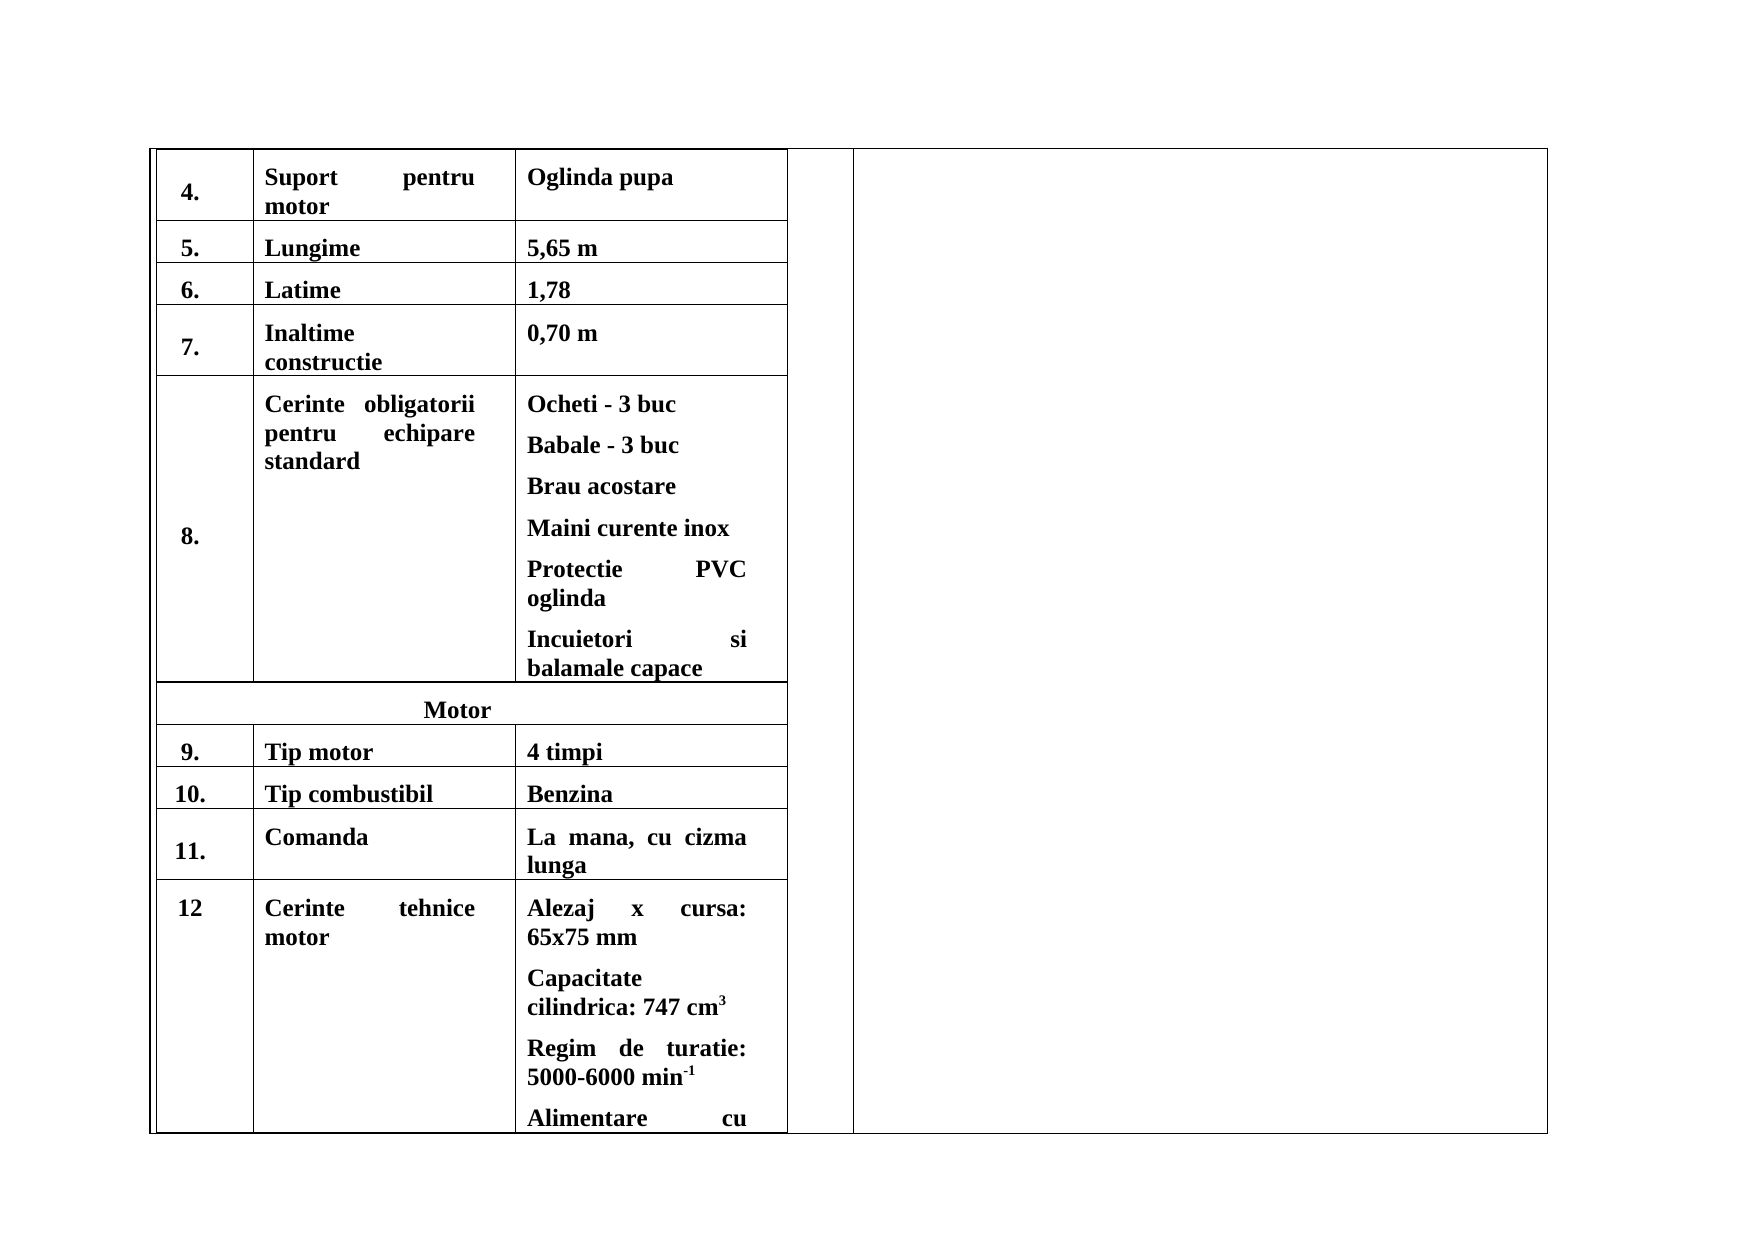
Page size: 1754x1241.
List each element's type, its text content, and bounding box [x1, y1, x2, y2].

table_cell X . SPECIFICATII TEHNICE Barca cu motor Numar bucati:1 (una) [516, 767, 787, 808]
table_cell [516, 880, 787, 1132]
table_cell X . SPECIFICATII TEHNICE Barca cu motor Numar bucati:1 (una) [157, 150, 253, 220]
table_cell X . SPECIFICATII TEHNICE Barca cu motor Numar bucati:1 (una) [254, 263, 515, 304]
table_cell X . SPECIFICATII TEHNICE Barca cu motor Numar bucati:1 (una) [157, 809, 253, 879]
table_cell X . SPECIFICATII TEHNICE Barca cu motor Numar bucati:1 (una) [254, 305, 515, 375]
table_cell X . SPECIFICATII TEHNICE Barca cu motor Numar bucati:1 (una) [157, 683, 787, 724]
table_cell X . SPECIFICATII TEHNICE Barca cu motor Numar bucati:1 (una) [157, 263, 253, 304]
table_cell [254, 880, 515, 1132]
table_cell X . SPECIFICATII TEHNICE Barca cu motor Numar bucati:1 (una) [157, 376, 253, 681]
table_cell X . SPECIFICATII TEHNICE Barca cu motor Numar bucati:1 (una) [254, 221, 515, 262]
table_cell X . SPECIFICATII TEHNICE Barca cu motor Numar bucati:1 (una) [516, 150, 787, 220]
table_cell X . SPECIFICATII TEHNICE Barca cu motor Numar bucati:1 (una) [254, 376, 515, 681]
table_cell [157, 880, 253, 1132]
table_cell X . SPECIFICATII TEHNICE Barca cu motor Numar bucati:1 (una) [157, 305, 253, 375]
table_cell X . SPECIFICATII TEHNICE Barca cu motor Numar bucati:1 (una) [254, 767, 515, 808]
table_cell X . SPECIFICATII TEHNICE Barca cu motor Numar bucati:1 (una) [157, 767, 253, 808]
table_cell X . SPECIFICATII TEHNICE Barca cu motor Numar bucati:1 (una) [516, 725, 787, 766]
table_cell X . SPECIFICATII TEHNICE Barca cu motor Numar bucati:1 (una) [254, 150, 515, 220]
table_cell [151, 149, 156, 1133]
table_cell X . SPECIFICATII TEHNICE Barca cu motor Numar bucati:1 (una) [516, 809, 787, 879]
table_cell X . SPECIFICATII TEHNICE Barca cu motor Numar bucati:1 (una) [516, 263, 787, 304]
table_cell X . SPECIFICATII TEHNICE Barca cu motor Numar bucati:1 (una) [157, 725, 253, 766]
table_cell X . SPECIFICATII TEHNICE Barca cu motor Numar bucati:1 (una) [516, 305, 787, 375]
table_cell X . SPECIFICATII TEHNICE Barca cu motor Numar bucati:1 (una) [157, 221, 253, 262]
table_cell X . SPECIFICATII TEHNICE Barca cu motor Numar bucati:1 (una) [254, 809, 515, 879]
table_cell X . SPECIFICATII TEHNICE Barca cu motor Numar bucati:1 (una) [516, 376, 787, 681]
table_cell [854, 149, 1547, 1133]
table_cell X . SPECIFICATII TEHNICE Barca cu motor Numar bucati:1 (una) [254, 725, 515, 766]
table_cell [788, 149, 853, 1133]
table_cell X . SPECIFICATII TEHNICE Barca cu motor Numar bucati:1 (una) [516, 221, 787, 262]
